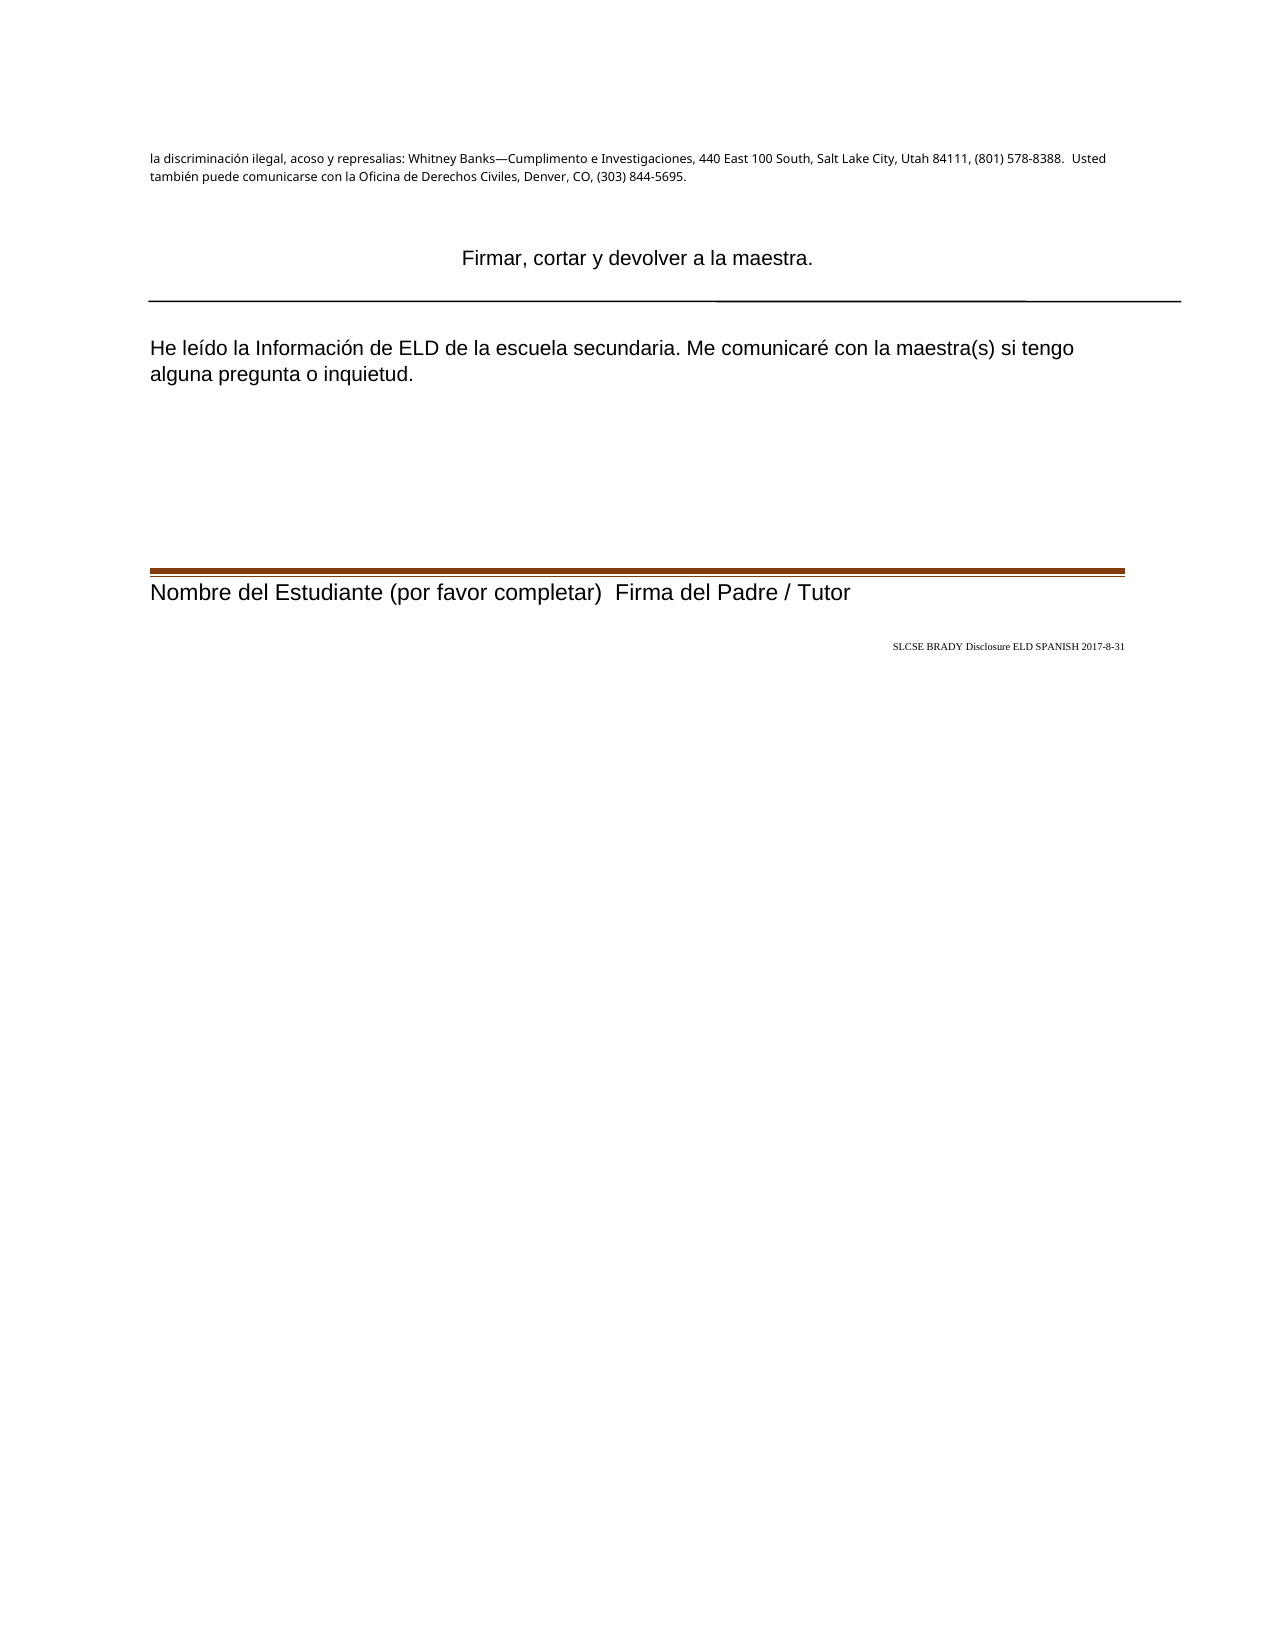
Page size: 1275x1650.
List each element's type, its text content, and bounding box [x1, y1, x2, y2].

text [150, 150, 1125, 186]
text He leído la Información de ELD de la escuela secundaria. Me comunicaré con la maestra(s) si tengo alguna pregunta o inquietud. [150, 336, 1125, 386]
text Nombre del Estudiante (por favor completar) Firma del Padre / Tutor [150, 577, 1125, 606]
text Firmar, cortar y devolver a la maestra. [150, 246, 1125, 270]
